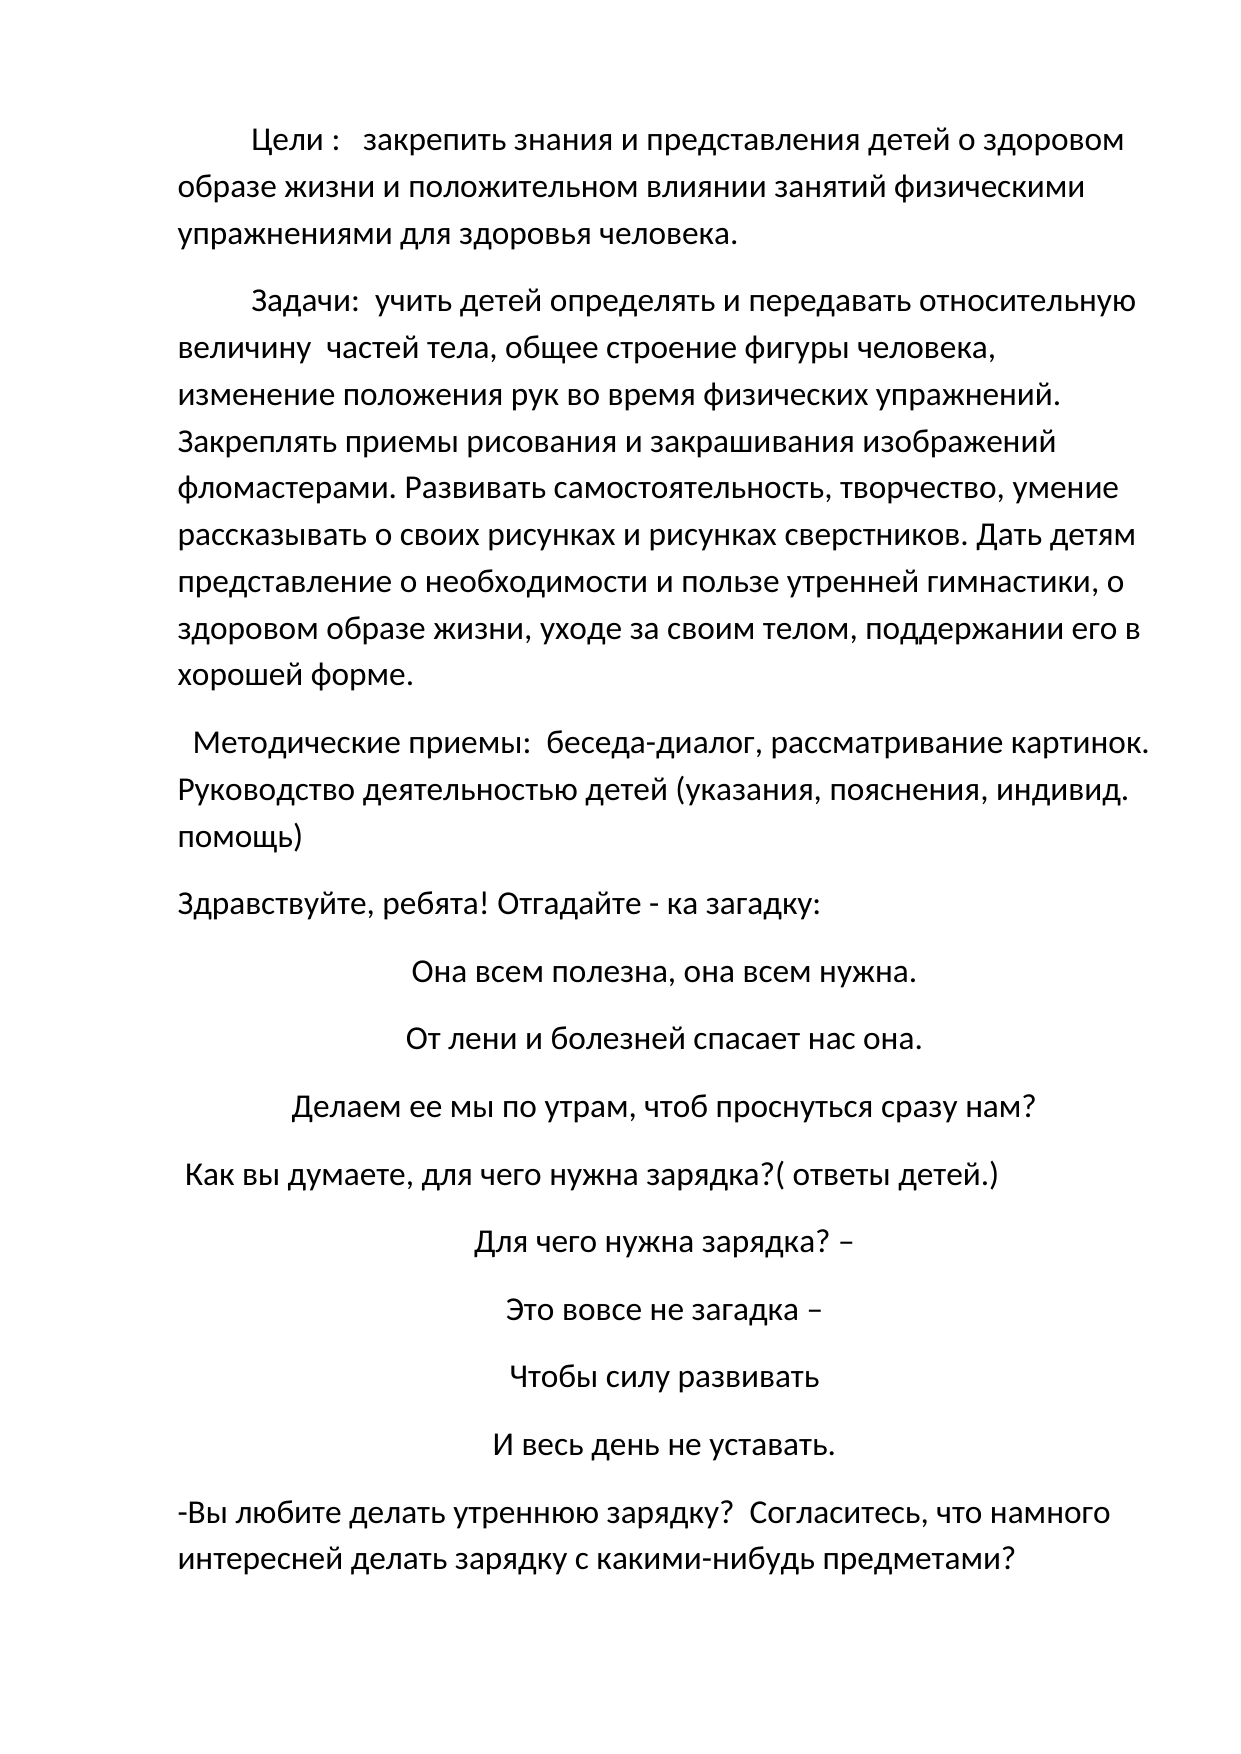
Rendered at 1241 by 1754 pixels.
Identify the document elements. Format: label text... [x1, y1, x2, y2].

text Она всем полезна, она всем нужна. [177, 950, 1152, 991]
text Чтобы силу развивать [177, 1355, 1152, 1396]
text От лени и болезней спасает нас она. [177, 1017, 1152, 1058]
text Методические приемы: беседа-диалог, рассматривание картинок. Руководство деятельностью детей (указания, пояснения, индивид. помощь) [177, 721, 1152, 855]
text Для чего нужна зарядка? – [177, 1220, 1152, 1261]
text Как вы думаете, для чего нужна зарядка?( ответы детей.) [177, 1153, 1152, 1193]
text -Вы любите делать утреннюю зарядку? Согласитесь, что намного интересней делать зарядку с какими-нибудь предметами? [177, 1491, 1152, 1578]
text Задачи: учить детей определять и передавать относительную величину частей тела, общее строение фигуры человека, изменение положения рук во время физических упражнений. Закреплять приемы рисования и закрашивания изображений фломастерами. Развивать самостоятельность, творчество, умение рассказывать о своих рисунках и рисунках сверстников. Дать детям представление о необходимости и пользе утренней гимнастики, о здоровом образе жизни, уходе за своим телом, поддержании его в хорошей форме. [177, 279, 1152, 694]
text Здравствуйте, ребята! Отгадайте - ка загадку: [177, 882, 1152, 923]
text Это вовсе не загадка – [177, 1288, 1152, 1328]
text Цели : закрепить знания и представления детей о здоровом образе жизни и положительном влиянии занятий физическими упражнениями для здоровья человека. [177, 118, 1152, 252]
text Делаем ее мы по утрам, чтоб проснуться сразу нам? [177, 1085, 1152, 1126]
text И весь день не уставать. [177, 1423, 1152, 1464]
